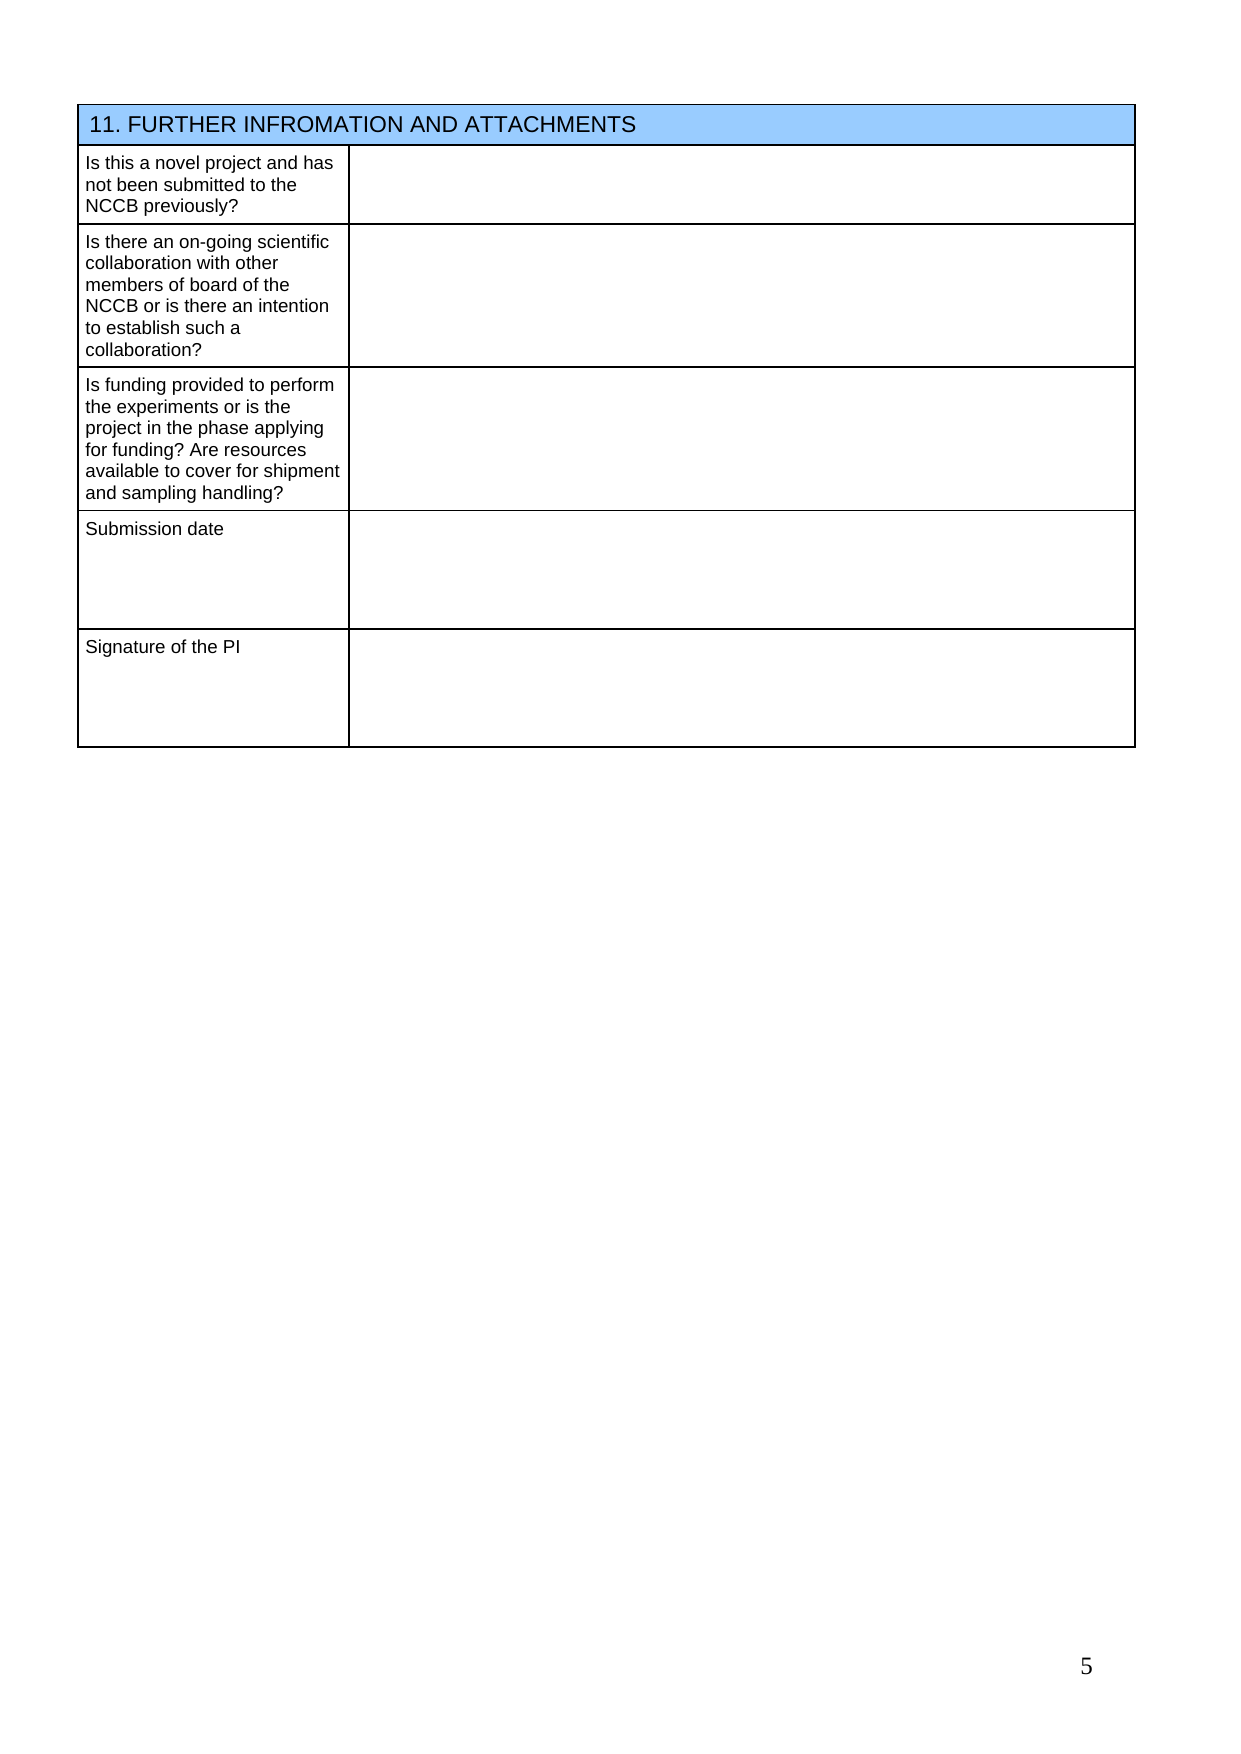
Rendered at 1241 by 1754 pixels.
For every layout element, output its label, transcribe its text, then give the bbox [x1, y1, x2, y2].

table_cell [350, 630, 1134, 746]
table_header 11. FURTHER INFROMATION AND ATTACHMENTS [79, 105, 1134, 144]
table_cell Submission date [79, 511, 348, 628]
table_cell Is there an on-going scientific collaboration with other members of board of the NCCB or is there an intention to establish such a collaboration? [79, 225, 348, 366]
table_cell Is this a novel project and has not been submitted to the NCCB previously? [79, 146, 348, 223]
table_cell [350, 146, 1134, 223]
table_cell Is funding provided to perform the experiments or is the project in the phase applying for funding? Are resources available to cover for shipment and sampling handling? [79, 368, 348, 510]
table_cell [350, 225, 1134, 366]
table_cell Signature of the PI [79, 630, 348, 746]
table_cell [350, 511, 1134, 628]
table_cell [350, 368, 1134, 510]
